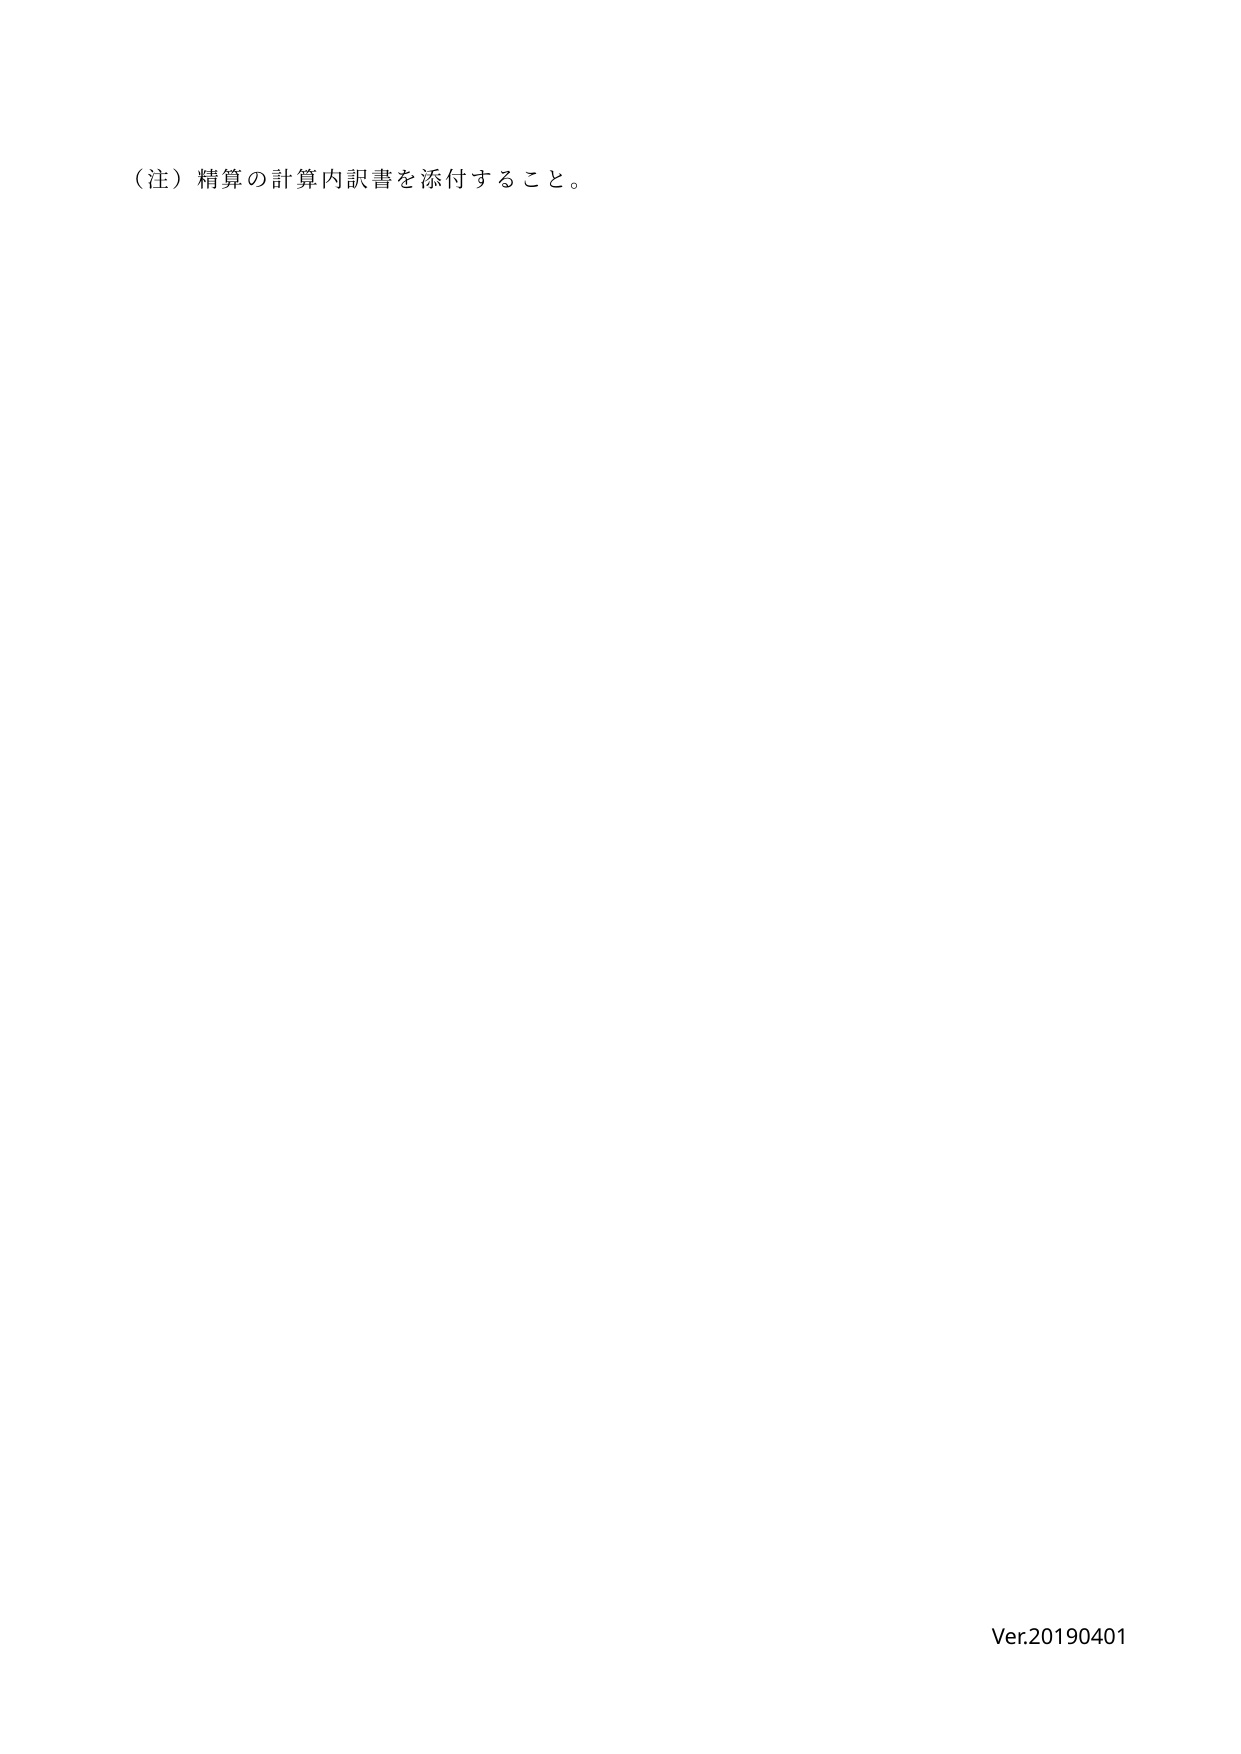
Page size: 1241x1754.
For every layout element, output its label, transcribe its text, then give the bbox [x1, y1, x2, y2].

text （注）精算の計算内訳書を添付すること。 [122, 161, 1118, 194]
